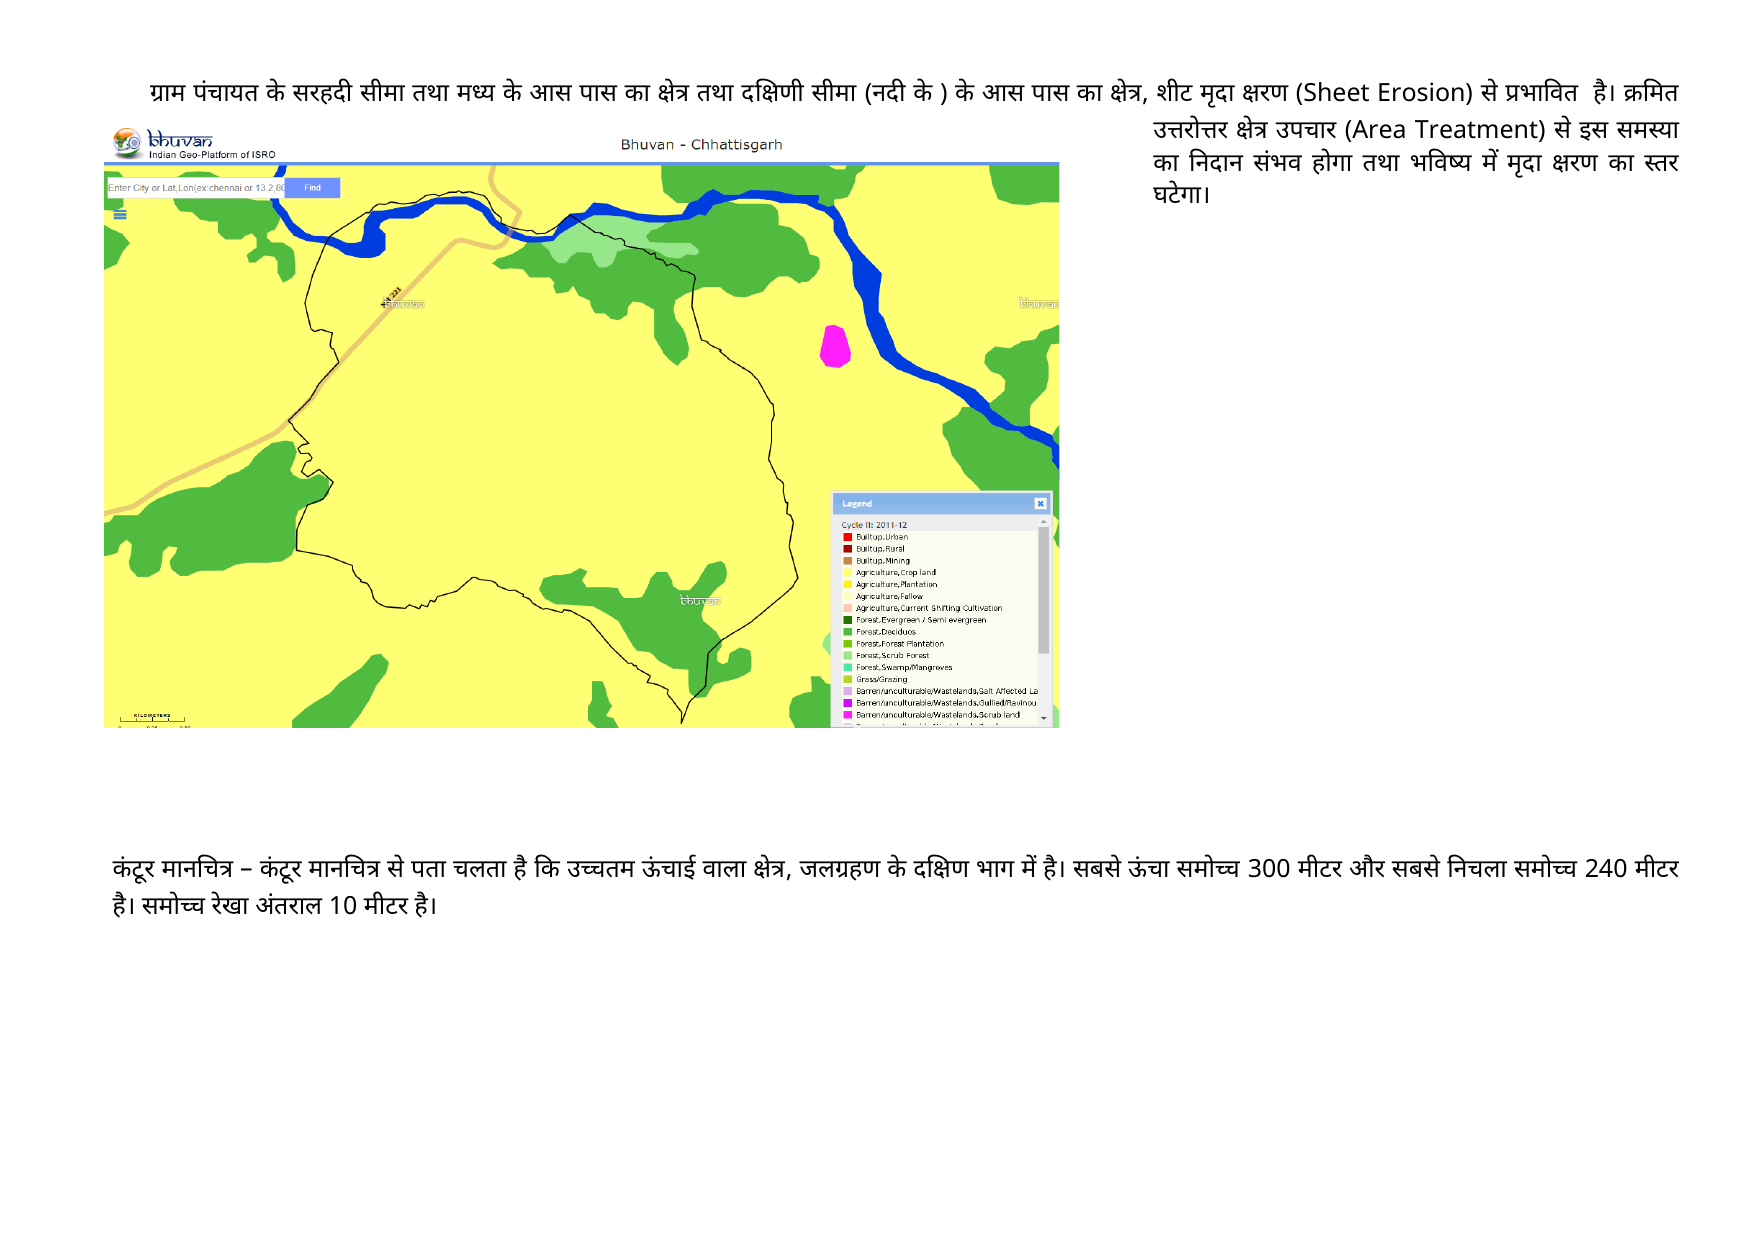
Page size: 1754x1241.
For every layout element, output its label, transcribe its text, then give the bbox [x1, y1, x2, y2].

picture [104, 127, 1060, 727]
text ग्राम पंचायत के सरहदी सीमा तथा मध्य के आस पास का क्षेत्र तथा दक्षिणी सीमा (नदी के ) के आस पास का क्षेत्र, शीट मृदा क्षरण (Sheet Erosion) से प्रभावित है। क्रमित उत्तरोत्तर क्षेत्र उपचार (Area Treatment) से इस समस्या का निदान संभव होगा तथा भविष्य में मृदा क्षरण का स्तर घटेगा। [150, 75, 1679, 214]
text कंटूर मानचित्र – कंटूर मानचित्र से पता चलता है कि उच्चतम ऊंचाई वाला क्षेत्र, जलग्रहण के दक्षिण भाग में है। सबसे ऊंचा समोच्च 300 मीटर और सबसे निचला समोच्च 240 मीटर है। समोच्च रेखा अंतराल 10 मीटर है। [112, 850, 1679, 924]
